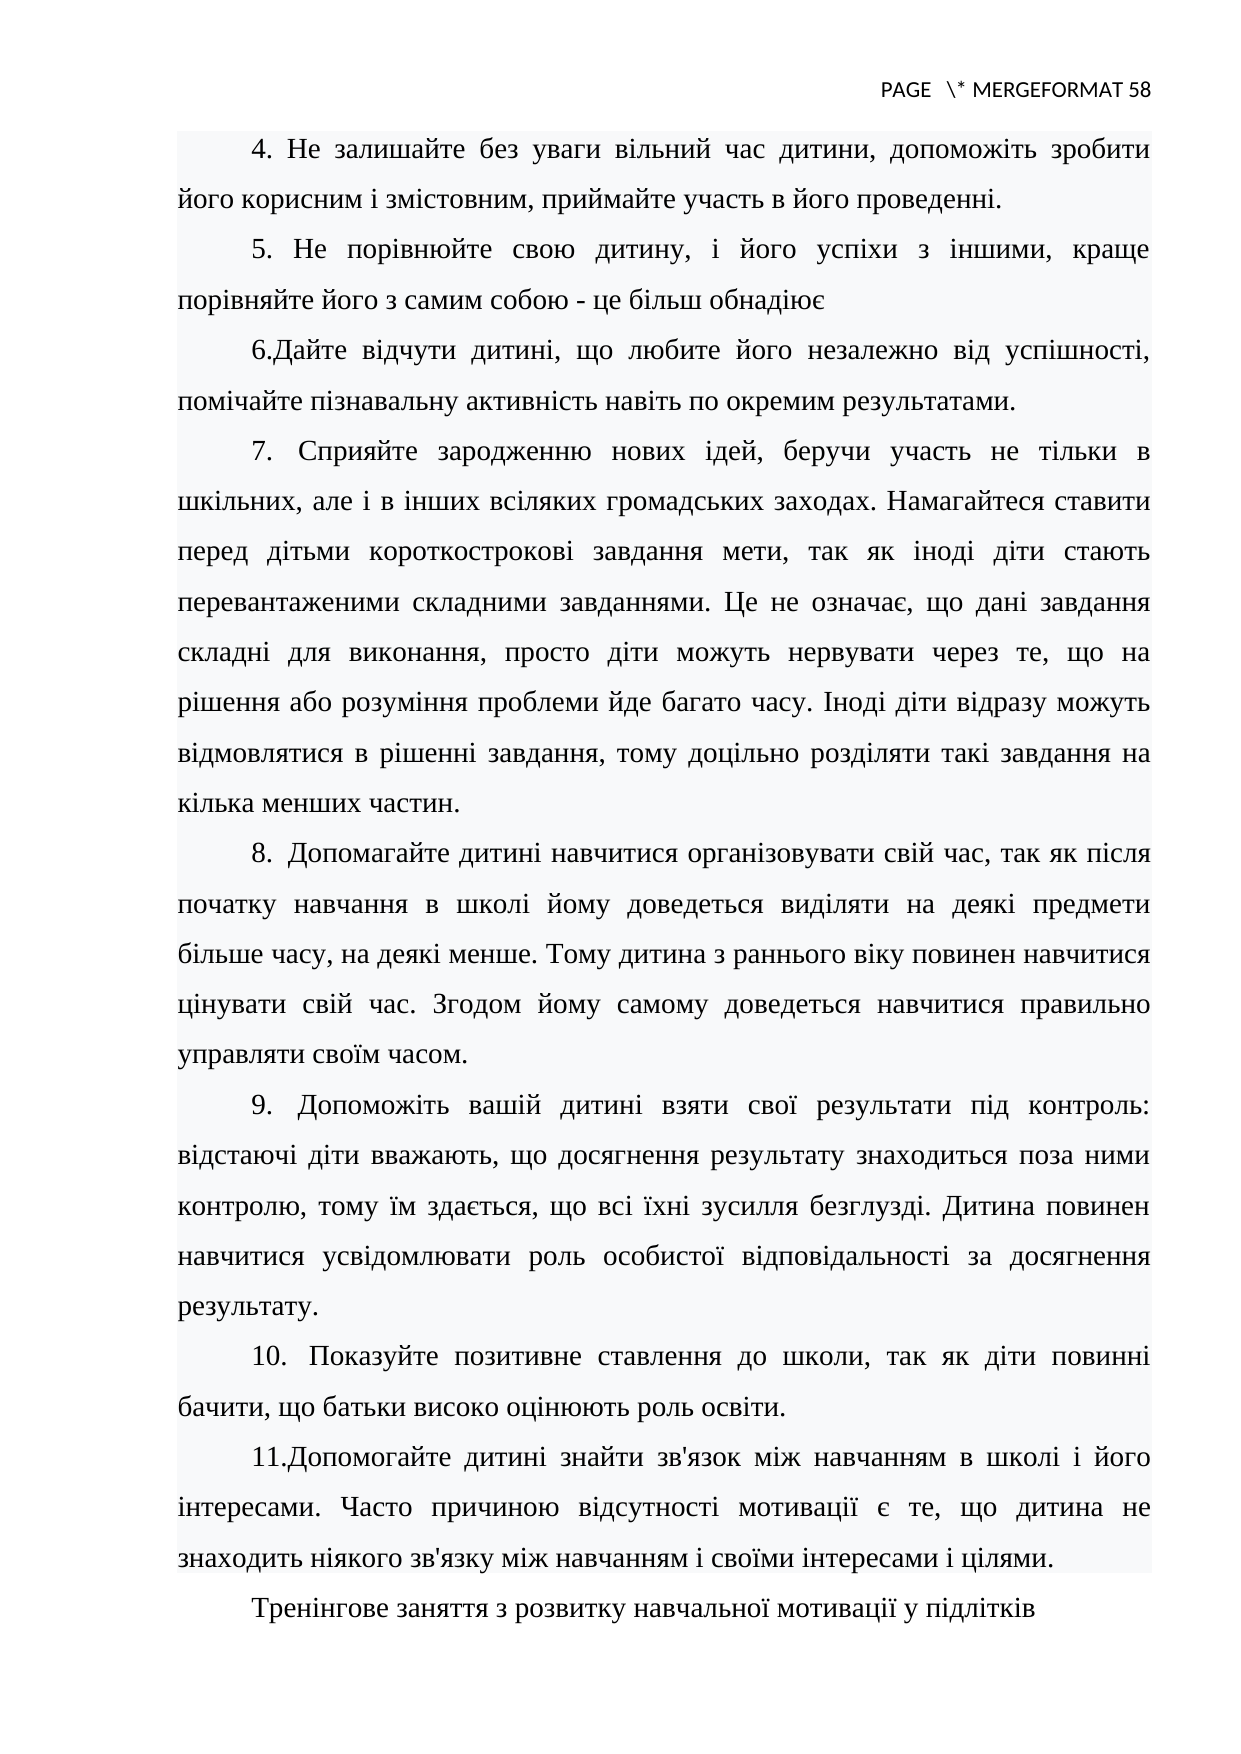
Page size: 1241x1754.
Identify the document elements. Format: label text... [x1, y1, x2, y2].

text 5. Не порівнюйте свою дитину, і його успіхи з іншими, краще порівняйте його з самим собою - це більш обнадіює [177, 232, 1152, 316]
text 11.Допомогайте дитині знайти зв'язок між навчанням в школі і його інтересами. Часто причиною відсутності мотивації є те, що дитина не знаходить ніякого зв'язку між навчанням і своїми інтересами і цілями. [177, 1439, 1152, 1573]
text 6.Дайте відчути дитині, що любите його незалежно від успішності, помічайте пізнавальну активність навіть по окремим результатами. [177, 332, 1152, 416]
text Тренінгове заняття з розвитку навчальної мотивації у підлітків [177, 1590, 1152, 1624]
text 8. Допомагайте дитині навчитися організовувати свій час, так як після початку навчання в школі йому доведеться виділяти на деякі предмети більше часу, на деякі менше. Тому дитина з раннього віку повинен навчитися цінувати свій час. Згодом йому самому доведеться навчитися правильно управляти своїм часом. [177, 835, 1152, 1070]
text 9. Допоможіть вашій дитині взяти свої результати під контроль: відстаючі діти вважають, що досягнення результату знаходиться поза ними контролю, тому їм здається, що всі їхні зусилля безглузді. Дитина повинен навчитися усвідомлювати роль особистої відповідальності за досягнення результату. [177, 1087, 1152, 1322]
text 10. Показуйте позитивне ставлення до школи, так як діти повинні бачити, що батьки високо оцінюють роль освіти. [177, 1338, 1152, 1422]
text 4. Не залишайте без уваги вільний час дитини, допоможіть зробити його корисним і змістовним, приймайте участь в його проведенні. [177, 131, 1152, 215]
text 7. Сприяйте зародженню нових ідей, беручи участь не тільки в шкільних, але і в інших всіляких громадських заходах. Намагайтеся ставити перед дітьми короткострокові завдання мети, так як іноді діти стають перевантаженими складними завданнями. Це не означає, що дані завдання складні для виконання, просто діти можуть нервувати через те, що на рішення або розуміння проблеми йде багато часу. Іноді діти відразу можуть відмовлятися в рішенні завдання, тому доцільно розділяти такі завдання на кілька менших частин. [177, 433, 1152, 819]
